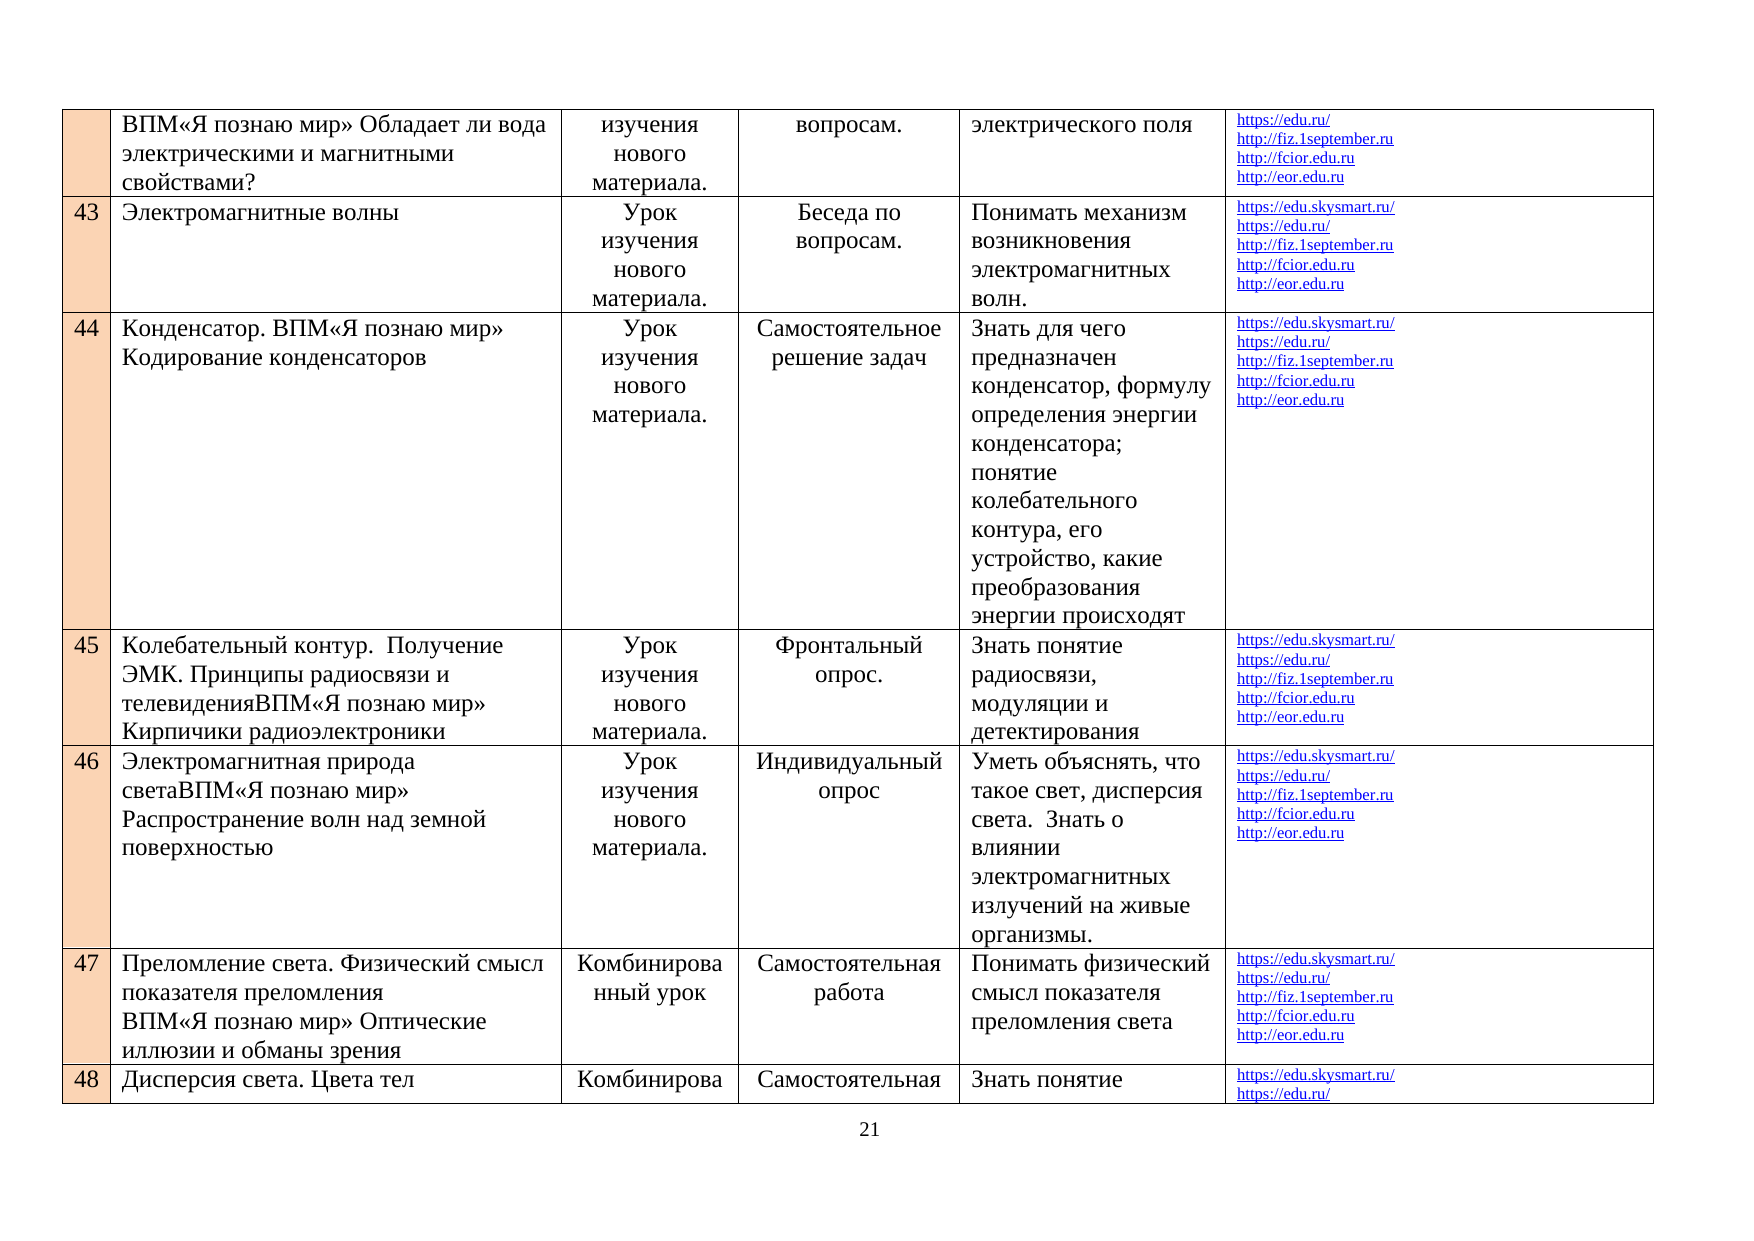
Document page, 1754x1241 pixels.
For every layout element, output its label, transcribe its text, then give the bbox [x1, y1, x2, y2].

table_cell Понимать физический смысл показателя преломления света [960, 949, 1225, 1063]
table_cell Комбинированный урок [562, 949, 738, 1063]
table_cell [562, 1065, 738, 1103]
table_cell Понимать механизм возникновения электромагнитных волн. [960, 197, 1225, 312]
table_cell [960, 110, 1225, 196]
table_cell https://edu.skysmart.ru/ https://edu.ru/ http://fiz.1september.ru http://fcior.edu.ru http://eor.edu.ru [1226, 746, 1653, 947]
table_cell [111, 1065, 561, 1103]
table_cell https://edu.skysmart.ru/ https://edu.ru/ http://fiz.1september.ru http://fcior.edu.ru http://eor.edu.ru [1226, 630, 1653, 745]
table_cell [960, 1065, 1225, 1103]
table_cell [739, 1065, 959, 1103]
table_cell Знать понятие радиосвязи, модуляции и детектирования [960, 630, 1225, 745]
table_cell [111, 110, 561, 196]
table_cell https://edu.skysmart.ru/ https://edu.ru/ http://fiz.1september.ru http://fcior.edu.ru http://eor.edu.ru [1226, 313, 1653, 629]
table_cell Индивидуальный опрос [739, 746, 959, 947]
table_cell Самостоятельное решение задач [739, 313, 959, 629]
table_cell Конденсатор. ВПМ«Я познаю мир» Кодирование конденсаторов [111, 313, 561, 629]
table_cell 46 [63, 746, 110, 947]
table_cell 48 [63, 1065, 110, 1103]
table_cell https://edu.skysmart.ru/ https://edu.ru/ http://fiz.1september.ru http://fcior.edu.ru http://eor.edu.ru [1226, 949, 1653, 1063]
table_cell 43 [63, 197, 110, 312]
table_cell 42 [63, 110, 110, 196]
table_cell Урок изучения нового материала. [562, 197, 738, 312]
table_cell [1226, 110, 1653, 196]
table_cell Электромагнитные волны [111, 197, 561, 312]
table_cell Фронтальный опрос. [739, 630, 959, 745]
table_cell Электромагнитная природа светаВПМ«Я познаю мир» Распространение волн над земной поверхностью [111, 746, 561, 947]
table_cell Урок изучения нового материала. [562, 313, 738, 629]
table_cell Колебательный контур. Получение ЭМК. Принципы радиосвязи и телевиденияВПМ«Я познаю мир» Кирпичики радиоэлектроники [111, 630, 561, 745]
table_cell Преломление света. Физический смысл показателя преломления ВПМ«Я познаю мир» Оптические иллюзии и обманы зрения [111, 949, 561, 1063]
table_cell 45 [63, 630, 110, 745]
table_cell Знать для чего предназначен конденсатор, формулу определения энергии конденсатора; понятие колебательного контура, его устройство, какие преобразования энергии происходят [960, 313, 1225, 629]
table_cell Беседа по вопросам. [739, 197, 959, 312]
table_cell https://edu.skysmart.ru/ https://edu.ru/ http://fiz.1september.ru http://fcior.edu.ru http://eor.edu.ru [1226, 197, 1653, 312]
table_cell 47 [63, 949, 110, 1063]
table_cell 44 [63, 313, 110, 629]
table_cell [562, 110, 738, 196]
table_cell Беседа по вопросам. [739, 110, 959, 196]
table_cell Самостоятельная работа [739, 949, 959, 1063]
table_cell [1226, 1065, 1653, 1103]
table_cell Урок изучения нового материала. [562, 746, 738, 947]
table_cell Урок изучения нового материала. [562, 630, 738, 745]
table_cell Уметь объяснять, что такое свет, дисперсия света. Знать о влиянии электромагнитных излучений на живые организмы. [960, 746, 1225, 947]
